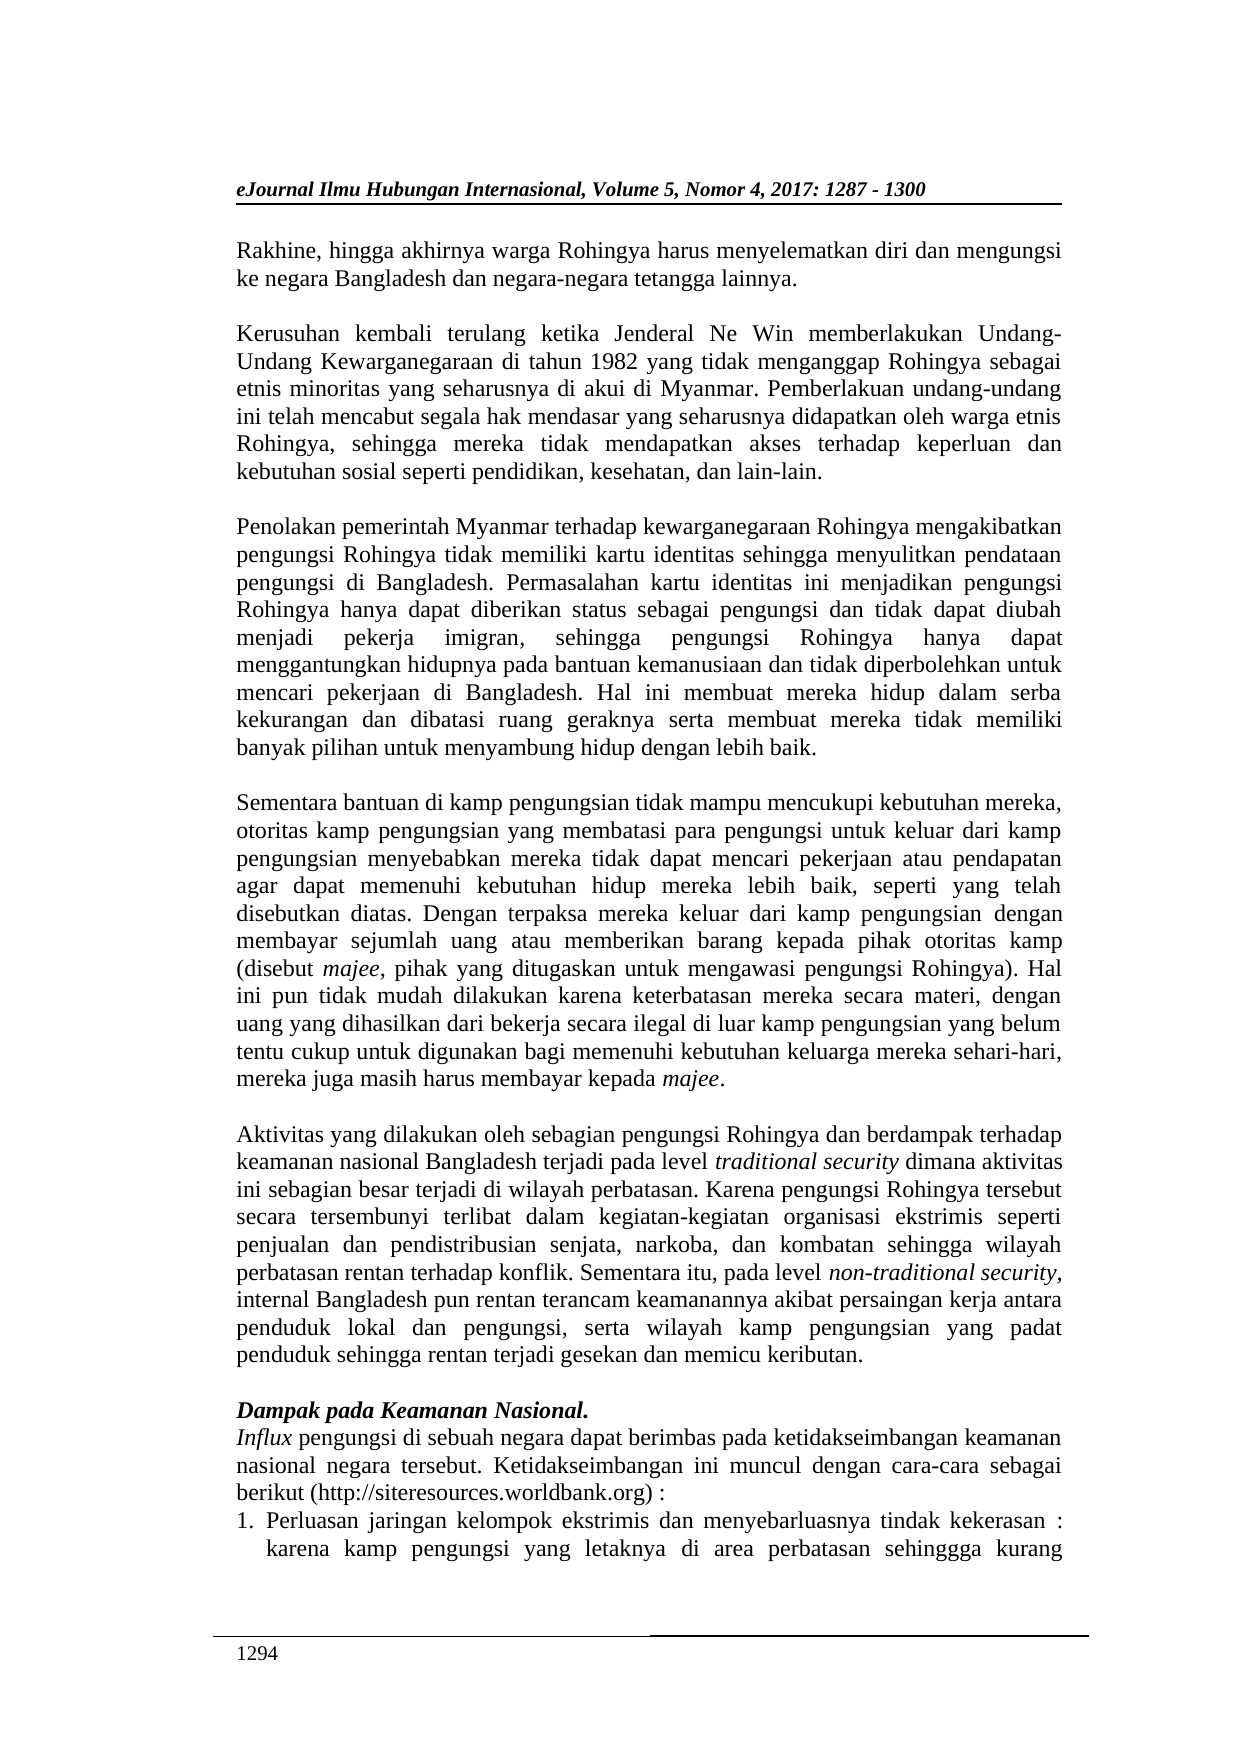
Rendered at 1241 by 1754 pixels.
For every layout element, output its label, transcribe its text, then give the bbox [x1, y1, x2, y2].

text Kerusuhan kembali terulang ketika Jenderal Ne Win memberlakukan Undang-Undang Kewarganegaraan di tahun 1982 yang tidak menganggap Rohingya sebagai etnis minoritas yang seharusnya di akui di Myanmar. Pemberlakuan undang-undang ini telah mencabut segala hak mendasar yang seharusnya didapatkan oleh warga etnis Rohingya, sehingga mereka tidak mendapatkan akses terhadap keperluan dan kebutuhan sosial seperti pendidikan, kesehatan, dan lain-lain. [236, 319, 1063, 485]
text Influx pengungsi di sebuah negara dapat berimbas pada ketidakseimbangan keamanan nasional negara tersebut. Ketidakseimbangan ini muncul dengan cara-cara sebagai berikut (http://siteresources.worldbank.org) : [236, 1423, 1063, 1506]
text Aktivitas yang dilakukan oleh sebagian pengungsi Rohingya dan berdampak terhadap keamanan nasional Bangladesh terjadi pada level traditional security dimana aktivitas ini sebagian besar terjadi di wilayah perbatasan. Karena pengungsi Rohingya tersebut secara tersembunyi terlibat dalam kegiatan-kegiatan organisasi ekstrimis seperti penjualan dan pendistribusian senjata, narkoba, dan kombatan sehingga wilayah perbatasan rentan terhadap konflik. Sementara itu, pada level non-traditional security, internal Bangladesh pun rentan terancam keamanannya akibat persaingan kerja antara penduduk lokal dan pengungsi, serta wilayah kamp pengungsian yang padat penduduk sehingga rentan terjadi gesekan dan memicu keributan. [236, 1119, 1063, 1368]
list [236, 1506, 1063, 1561]
text Sementara bantuan di kamp pengungsian tidak mampu mencukupi kebutuhan mereka, otoritas kamp pengungsian yang membatasi para pengungsi untuk keluar dari kamp pengungsian menyebabkan mereka tidak dapat mencari pekerjaan atau pendapatan agar dapat memenuhi kebutuhan hidup mereka lebih baik, seperti yang telah disebutkan diatas. Dengan terpaksa mereka keluar dari kamp pengungsian dengan membayar sejumlah uang atau memberikan barang kepada pihak otoritas kamp (disebut majee, pihak yang ditugaskan untuk mengawasi pengungsi Rohingya). Hal ini pun tidak mudah dilakukan karena keterbatasan mereka secara materi, dengan uang yang dihasilkan dari bekerja secara ilegal di luar kamp pengungsian yang belum tentu cukup untuk digunakan bagi memenuhi kebutuhan keluarga mereka sehari-hari, mereka juga masih harus membayar kepada majee. [236, 788, 1063, 1092]
text Penolakan pemerintah Myanmar terhadap kewarganegaraan Rohingya mengakibatkan pengungsi Rohingya tidak memiliki kartu identitas sehingga menyulitkan pendataan pengungsi di Bangladesh. Permasalahan kartu identitas ini menjadikan pengungsi Rohingya hanya dapat diberikan status sebagai pengungsi dan tidak dapat diubah menjadi pekerja imigran, sehingga pengungsi Rohingya hanya dapat menggantungkan hidupnya pada bantuan kemanusiaan dan tidak diperbolehkan untuk mencari pekerjaan di Bangladesh. Hal ini membuat mereka hidup dalam serba kekurangan dan dibatasi ruang geraknya serta membuat mereka tidak memiliki banyak pilihan untuk menyambung hidup dengan lebih baik. [236, 512, 1063, 761]
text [236, 236, 1063, 291]
text Dampak pada Keamanan Nasional. [236, 1396, 1063, 1423]
